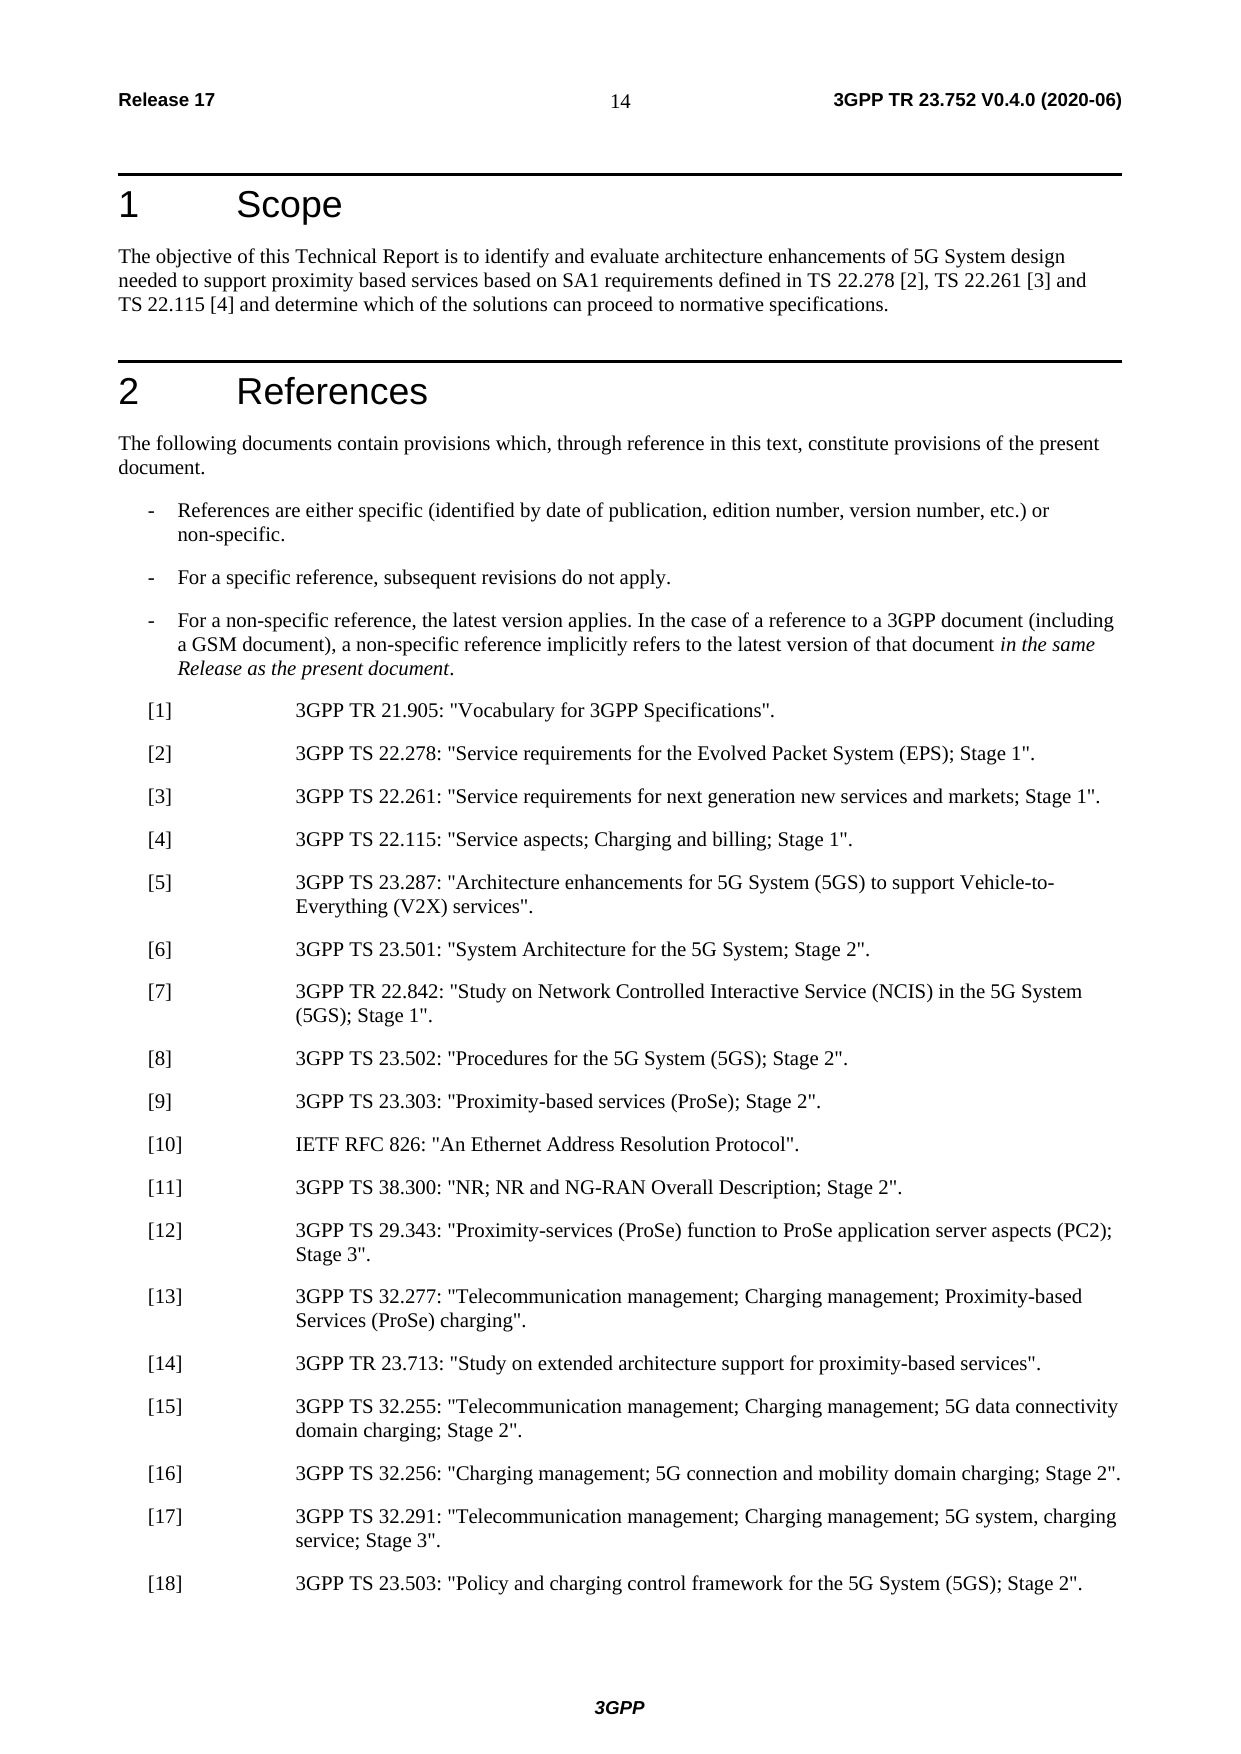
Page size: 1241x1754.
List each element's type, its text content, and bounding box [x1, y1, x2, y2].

text [1] 3GPP TR 21.905: "Vocabulary for 3GPP Specifications". [148, 698, 1122, 722]
text [2] 3GPP TS 22.278: "Service requirements for the Evolved Packet System (EPS); Stage 1". [148, 741, 1122, 765]
text [15] 3GPP TS 32.255: "Telecommunication management; Charging management; 5G data connectivity domain charging; Stage 2". [148, 1394, 1122, 1442]
text - For a non-specific reference, the latest version applies. In the case of a reference to a 3GPP document (including a GSM document), a non-specific reference implicitly refers to the latest version of that document in the same Release as the present document. [148, 607, 1122, 680]
text [7] 3GPP TR 22.842: "Study on Network Controlled Interactive Service (NCIS) in the 5G System (5GS); Stage 1". [148, 979, 1122, 1027]
text [17] 3GPP TS 32.291: "Telecommunication management; Charging management; 5G system, charging service; Stage 3". [148, 1504, 1122, 1552]
text [8] 3GPP TS 23.502: "Procedures for the 5G System (5GS); Stage 2". [148, 1046, 1122, 1070]
text The following documents contain provisions which, through reference in this text, constitute provisions of the present document. [118, 431, 1122, 479]
text [12] 3GPP TS 29.343: "Proximity-services (ProSe) function to ProSe application server aspects (PC2); Stage 3". [148, 1217, 1122, 1266]
text [6] 3GPP TS 23.501: "System Architecture for the 5G System; Stage 2". [148, 937, 1122, 961]
subtitle 2 References [118, 363, 1122, 412]
text [9] 3GPP TS 23.303: "Proximity-based services (ProSe); Stage 2". [148, 1089, 1122, 1113]
text [18] 3GPP TS 23.503: "Policy and charging control framework for the 5G System (5GS); Stage 2". [148, 1571, 1122, 1595]
text [4] 3GPP TS 22.115: "Service aspects; Charging and billing; Stage 1". [148, 827, 1122, 851]
text [3] 3GPP TS 22.261: "Service requirements for next generation new services and markets; Stage 1". [148, 784, 1122, 808]
text [10] IETF RFC 826: "An Ethernet Address Resolution Protocol". [148, 1132, 1122, 1156]
text [16] 3GPP TS 32.256: "Charging management; 5G connection and mobility domain charging; Stage 2". [148, 1461, 1122, 1485]
text - References are either specific (identified by date of publication, edition number, version number, etc.) or non-specific. [148, 498, 1122, 546]
text [11] 3GPP TS 38.300: "NR; NR and NG-RAN Overall Description; Stage 2". [148, 1175, 1122, 1199]
text [14] 3GPP TR 23.713: "Study on extended architecture support for proximity-based services". [148, 1351, 1122, 1375]
subtitle 1 Scope [118, 176, 1122, 225]
text The objective of this Technical Report is to identify and evaluate architecture enhancements of 5G System design needed to support proximity based services based on SA1 requirements defined in TS 22.278 [2], TS 22.261 [3] and TS 22.115 [4] and determine which of the solutions can proceed to normative specifications. [118, 244, 1122, 316]
text [13] 3GPP TS 32.277: "Telecommunication management; Charging management; Proximity-based Services (ProSe) charging". [148, 1284, 1122, 1332]
text [5] 3GPP TS 23.287: "Architecture enhancements for 5G System (5GS) to support Vehicle-to-Everything (V2X) services". [148, 870, 1122, 918]
text - For a specific reference, subsequent revisions do not apply. [148, 565, 1122, 589]
